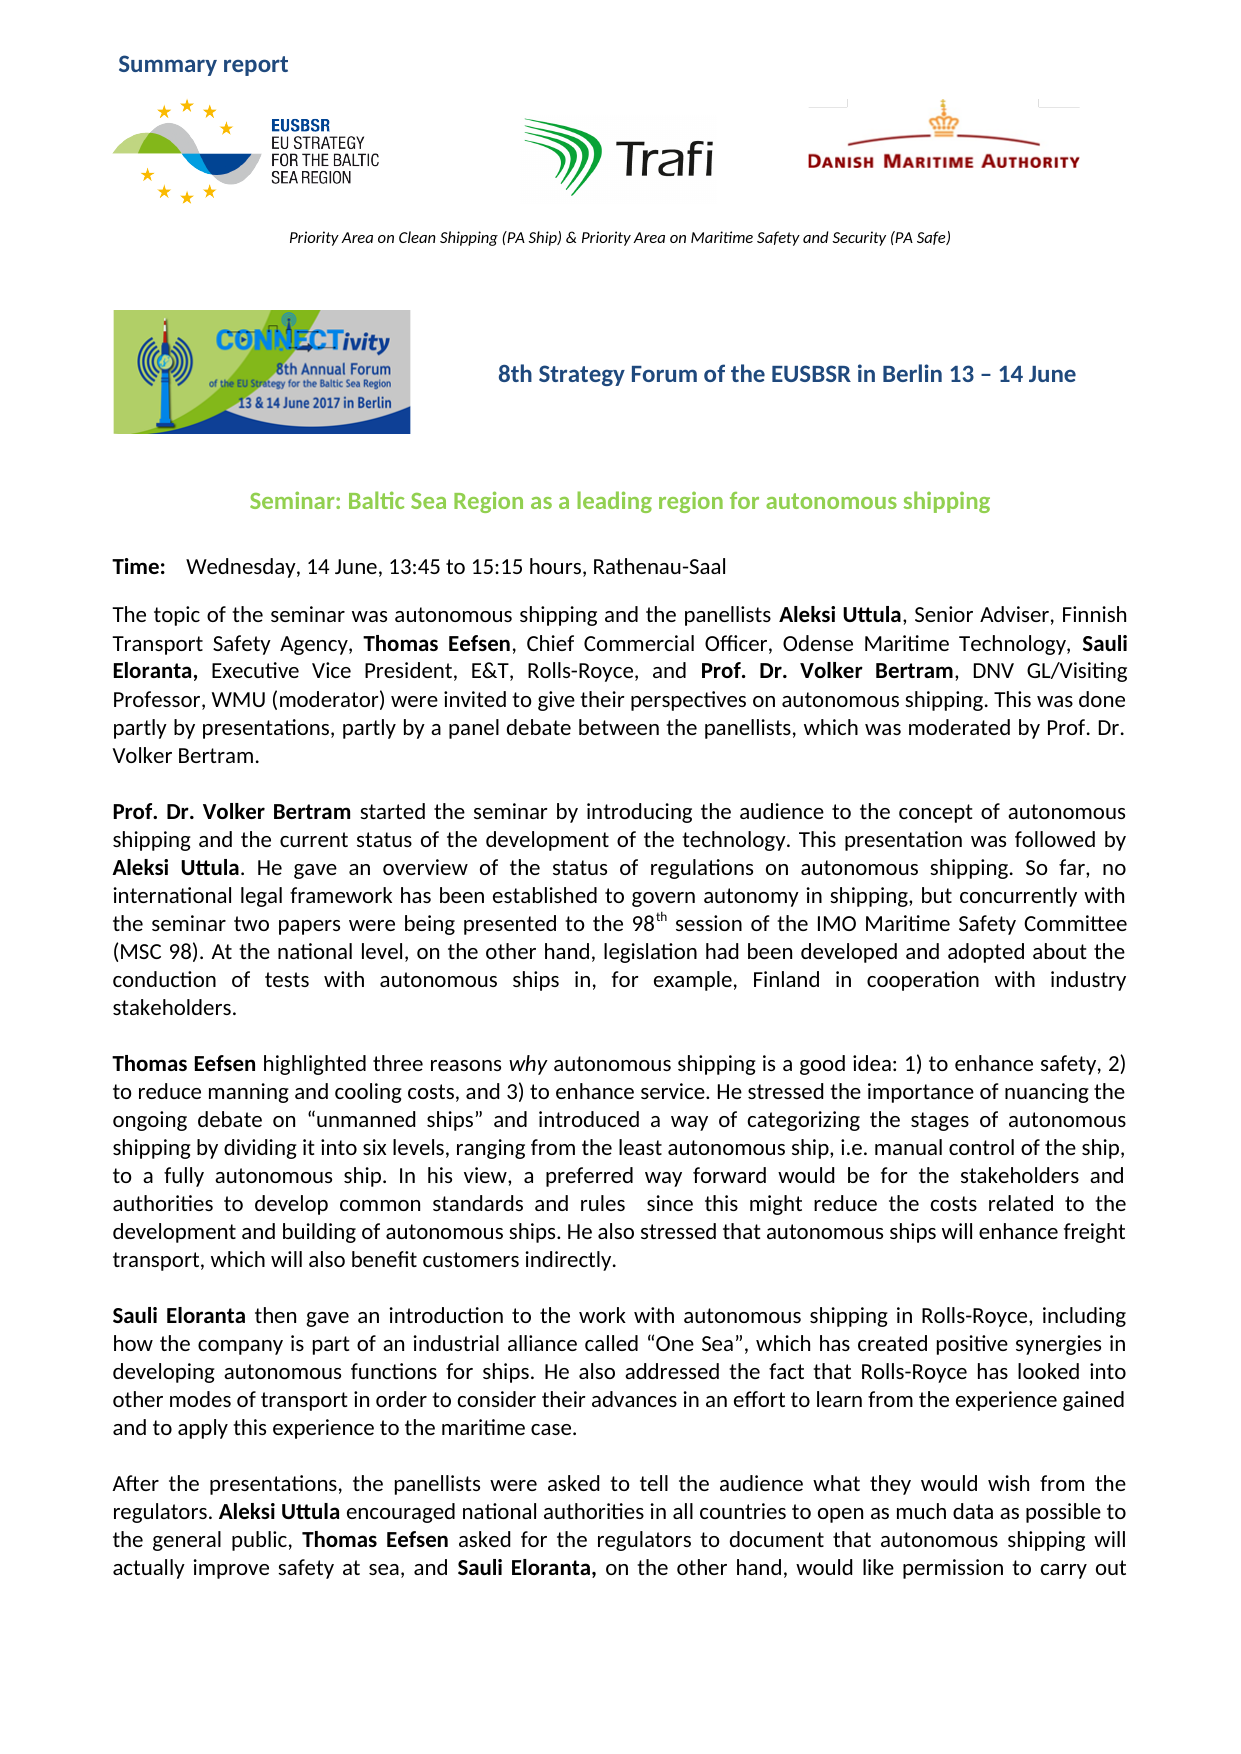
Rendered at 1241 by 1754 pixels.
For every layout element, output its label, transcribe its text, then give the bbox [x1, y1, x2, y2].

picture [519, 115, 718, 204]
picture [113, 310, 411, 434]
text Seminar: Baltic Sea Region as a leading region for autonomous shipping [112, 335, 1128, 516]
text Thomas Eefsen highlighted three reasons why autonomous shipping is a good idea: 1) to enhance safety, 2) to reduce manning and cooling costs, and 3) to enhance service. He stressed the importance of nuancing the ongoing debate on “unmanned ships” and introduced a way of categorizing the stages of autonomous shipping by dividing it into six levels, ranging from the least autonomous ship, i.e. manual control of the ship, to a fully autonomous ship. In his view, a preferred way forward would be for the stakeholders and authorities to develop common standards and rules since this might reduce the costs related to the development and building of autonomous ships. He also stressed that autonomous ships will enhance freight transport, which will also benefit customers indirectly. [112, 1049, 1128, 1273]
text Prof. Dr. Volker Bertram started the seminar by introducing the audience to the concept of autonomous shipping and the current status of the development of the technology. This presentation was followed by Aleksi Uttula. He gave an overview of the status of regulations on autonomous shipping. So far, no international legal framework has been established to govern autonomy in shipping, but concurrently with the seminar two papers were being presented to the 98th session of the IMO Maritime Safety Committee (MSC 98). At the national level, on the other hand, legislation had been developed and adopted about the conduction of tests with autonomous ships in, for example, Finland in cooperation with industry stakeholders. [112, 797, 1128, 1021]
text The topic of the seminar was autonomous shipping and the panellists Aleksi Uttula, Senior Adviser, Finnish Transport Safety Agency, Thomas Eefsen, Chief Commercial Officer, Odense Maritime Technology, Sauli Eloranta, Executive Vice President, E&T, Rolls-Royce, and Prof. Dr. Volker Bertram, DNV GL/Visiting Professor, WMU (moderator) were invited to give their perspectives on autonomous shipping. This was done partly by presentations, partly by a panel debate between the panellists, which was moderated by Prof. Dr. Volker Bertram. [112, 601, 1128, 769]
text Time: Wednesday, 14 June, 13:45 to 15:15 hours, Rathenau-Saal [112, 552, 1128, 580]
text Sauli Eloranta then gave an introduction to the work with autonomous shipping in Rolls-Royce, including how the company is part of an industrial alliance called “One Sea”, which has created positive synergies in developing autonomous functions for ships. He also addressed the fact that Rolls-Royce has looked into other modes of transport in order to consider their advances in an effort to learn from the experience gained and to apply this experience to the maritime case. [112, 1301, 1128, 1441]
picture [808, 99, 1080, 168]
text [112, 1469, 1128, 1581]
picture [112, 98, 379, 204]
